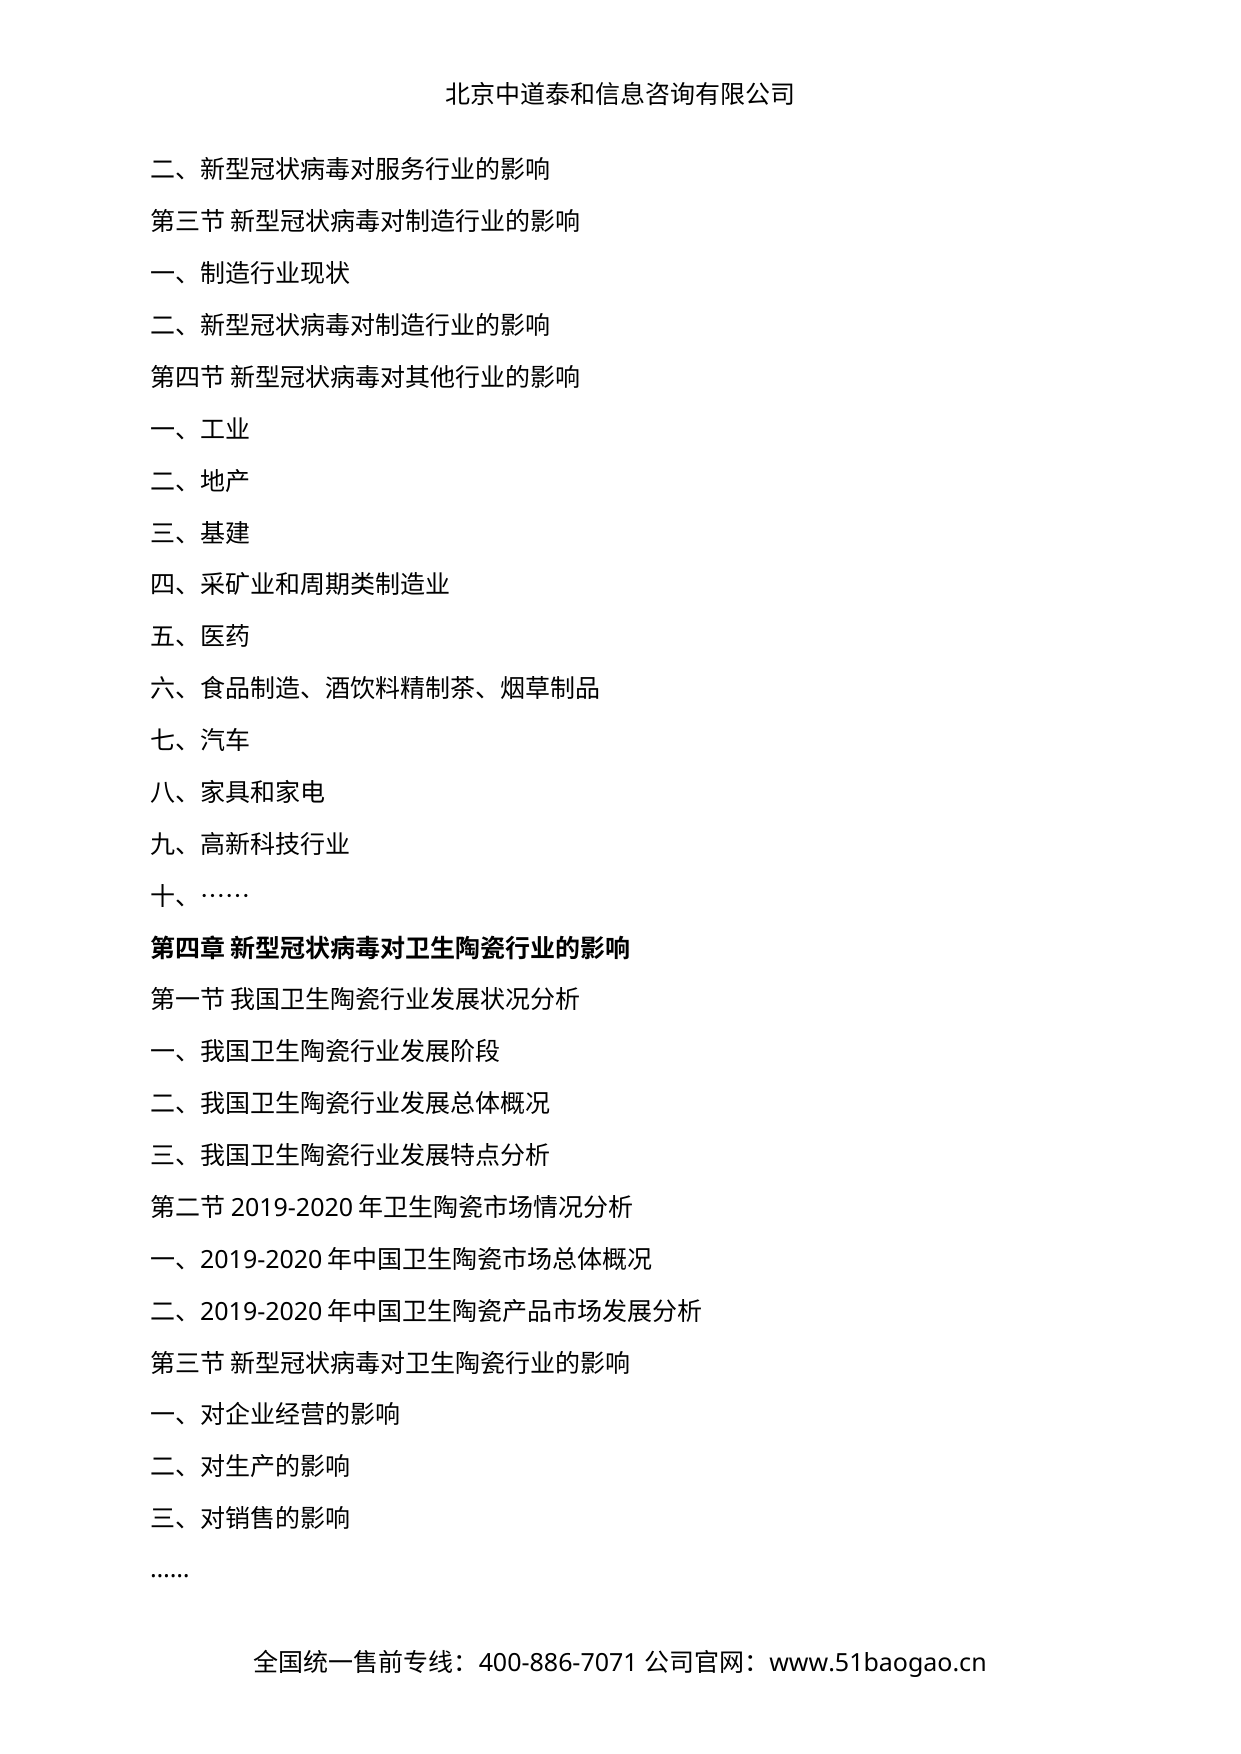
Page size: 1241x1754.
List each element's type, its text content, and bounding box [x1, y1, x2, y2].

text 三、我国卫生陶瓷行业发展特点分析 [150, 1136, 1090, 1172]
text 八、家具和家电 [150, 772, 1090, 809]
text 第三节 新型冠状病毒对卫生陶瓷行业的影响 [150, 1343, 1090, 1379]
text 一、制造行业现状 [150, 254, 1090, 290]
text 一、我国卫生陶瓷行业发展阶段 [150, 1032, 1090, 1068]
text 五、医药 [150, 617, 1090, 653]
text 三、对销售的影响 [150, 1499, 1090, 1535]
text 一、工业 [150, 409, 1090, 446]
text 第三节 新型冠状病毒对制造行业的影响 [150, 202, 1090, 238]
text 十、…… [150, 876, 1090, 912]
text 二、2019-2020年中国卫生陶瓷产品市场发展分析 [150, 1291, 1090, 1327]
text 三、基建 [150, 513, 1090, 549]
text 第四章 新型冠状病毒对卫生陶瓷行业的影响 [150, 928, 1090, 964]
text 第二节 2019-2020年卫生陶瓷市场情况分析 [150, 1187, 1090, 1224]
text 二、对生产的影响 [150, 1447, 1090, 1483]
text 第一节 我国卫生陶瓷行业发展状况分析 [150, 980, 1090, 1016]
text 六、食品制造、酒饮料精制茶、烟草制品 [150, 669, 1090, 705]
text 七、汽车 [150, 721, 1090, 757]
text 二、新型冠状病毒对服务行业的影响 [150, 150, 1090, 186]
text 二、地产 [150, 461, 1090, 497]
text 九、高新科技行业 [150, 824, 1090, 861]
text 一、对企业经营的影响 [150, 1395, 1090, 1431]
text …… [150, 1551, 1090, 1585]
text 第四节 新型冠状病毒对其他行业的影响 [150, 357, 1090, 394]
text 四、采矿业和周期类制造业 [150, 565, 1090, 601]
text 一、2019-2020年中国卫生陶瓷市场总体概况 [150, 1239, 1090, 1276]
text 二、新型冠状病毒对制造行业的影响 [150, 306, 1090, 342]
text 二、我国卫生陶瓷行业发展总体概况 [150, 1084, 1090, 1120]
